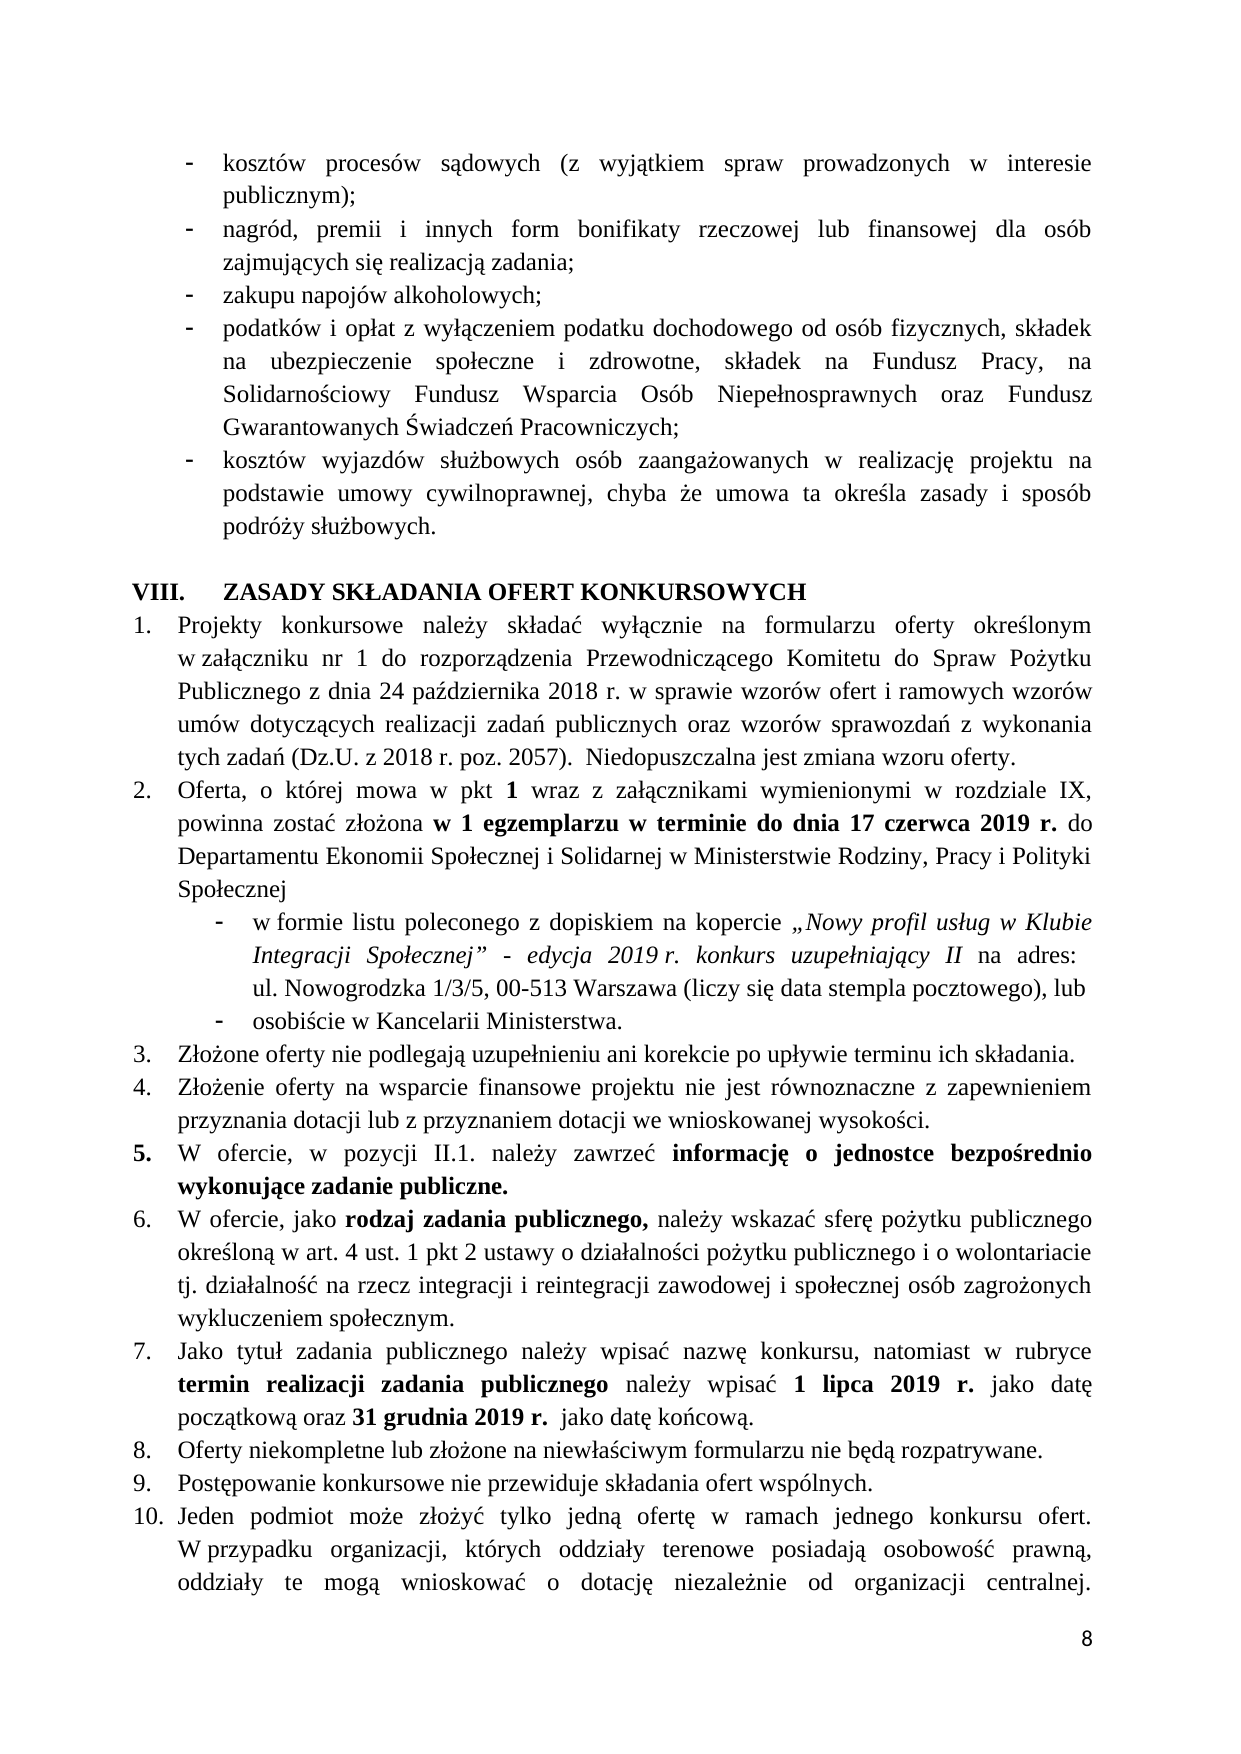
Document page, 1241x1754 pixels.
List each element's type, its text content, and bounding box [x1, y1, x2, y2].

list Oferty niekompletne lub złożone na niewłaściwym formularzu nie będą rozpatrywane. [133, 1435, 1093, 1464]
list Oferta, o której mowa w pkt 1 wraz z załącznikami wymienionymi w rozdziale IX, powinna zostać złożona w 1 egzemplarzu w terminie do dnia 17 czerwca 2019 r. do Departamentu Ekonomii Społecznej i Solidarnej w Ministerstwie Rodziny, Pracy i Polityki Społecznej [133, 775, 1093, 903]
list Postępowanie konkursowe nie przewiduje składania ofert wspólnych. [133, 1468, 1093, 1497]
list Projekty konkursowe należy składać wyłącznie na formularzu oferty określonym w załączniku nr 1 do rozporządzenia Przewodniczącego Komitetu do Spraw Pożytku Publicznego z dnia 24 października 2018 r. w sprawie wzorów ofert i ramowych wzorów umów dotyczących realizacji zadań publicznych oraz wzorów sprawozdań z wykonania tych zadań (Dz.U. z 2018 r. poz. 2057). Niedopuszczalna jest zmiana wzoru oferty. [133, 610, 1093, 771]
list zakupu napojów alkoholowych; [185, 280, 1093, 308]
list nagród, premii i innych form bonifikaty rzeczowej lub finansowej dla osób zajmujących się realizacją zadania; [185, 214, 1093, 275]
list w formie listu poleconego z dopiskiem na kopercie „Nowy profil usług w Klubie Integracji Społecznej” - edycja 2019 r. konkurs uzupełniający II na adres: ul. Nowogrodzka 1/3/5, 00-513 Warszawa (liczy się data stempla pocztowego), lub [215, 907, 1093, 1002]
list Złożone oferty nie podlegają uzupełnieniu ani korekcie po upływie terminu ich składania. [133, 1039, 1093, 1068]
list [133, 1501, 1093, 1596]
list Złożenie oferty na wsparcie finansowe projektu nie jest równoznaczne z zapewnieniem przyznania dotacji lub z przyznaniem dotacji we wnioskowanej wysokości. [133, 1072, 1093, 1134]
list podatków i opłat z wyłączeniem podatku dochodowego od osób fizycznych, składek na ubezpieczenie społeczne i zdrowotne, składek na Fundusz Pracy, na Solidarnościowy Fundusz Wsparcia Osób Niepełnosprawnych oraz Fundusz Gwarantowanych Świadczeń Pracowniczych; [185, 313, 1093, 441]
list Jako tytuł zadania publicznego należy wpisać nazwę konkursu, natomiast w rubryce termin realizacji zadania publicznego należy wpisać 1 lipca 2019 r. jako datę początkową oraz 31 grudnia 2019 r. jako datę końcową. [133, 1336, 1093, 1431]
list osobiście w Kancelarii Ministerstwa. [215, 1006, 1093, 1035]
list W ofercie, jako rodzaj zadania publicznego, należy wskazać sferę pożytku publicznego określoną w art. 4 ust. 1 pkt 2 ustawy o działalności pożytku publicznego i o wolontariacie tj. działalność na rzecz integracji i reintegracji zawodowej i społecznej osób zagrożonych wykluczeniem społecznym. [133, 1204, 1093, 1332]
list kosztów procesów sądowych (z wyjątkiem spraw prowadzonych w interesie publicznym); [185, 148, 1093, 209]
list kosztów wyjazdów służbowych osób zaangażowanych w realizację projektu na podstawie umowy cywilnoprawnej, chyba że umowa ta określa zasady i sposób podróży służbowych. [185, 445, 1093, 539]
list W ofercie, w pozycji II.1. należy zawrzeć informację o jednostce bezpośrednio wykonujące zadanie publiczne. [133, 1138, 1093, 1200]
list ZASADY SKŁADANIA OFERT KONKURSOWYCH [185, 577, 1093, 606]
